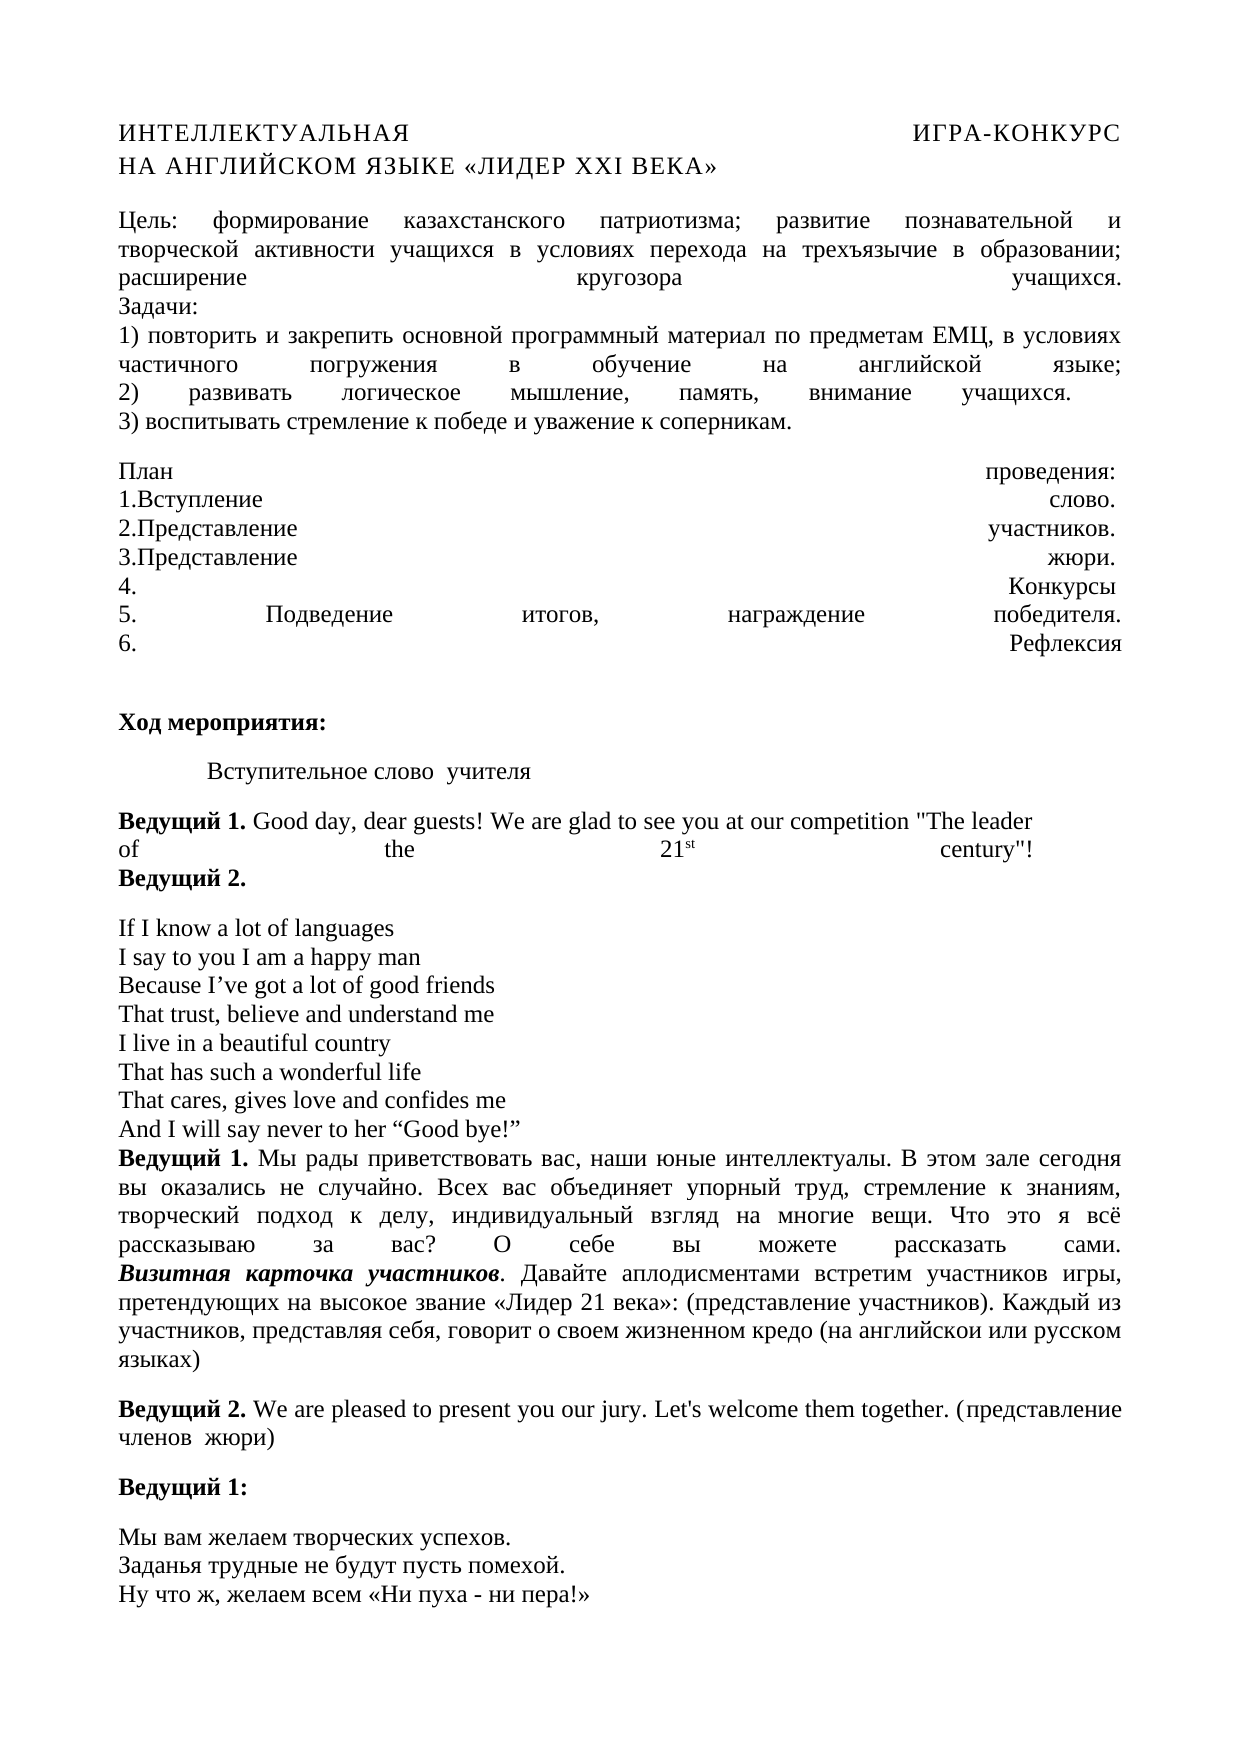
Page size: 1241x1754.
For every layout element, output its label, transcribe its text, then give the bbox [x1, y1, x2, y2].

text План проведения: 1.Вступление слово. 2.Представление участников. 3.Представление жюри. 4. Конкурсы 5. Подведение итогов, награждение победителя. 6. Рефлексия [118, 456, 1122, 686]
text Заданья трудные не будут пусть помехой. [118, 1550, 1122, 1579]
text Ведущий 1. Мы рады приветствовать вас, наши юные интеллектуалы. В этом зале сегодня вы оказались не случайно. Всех вас объединяет упорный труд, стремление к знаниям, творческий подход к делу, индивидуальный взгляд на многие вещи. Что это я всё рассказываю за вас? О себе вы можете рассказать сами. Визитная карточка участников. Давайте аплодисментами встретим участников игры, претендующих на высокое звание «Лидер 21 века»: (представление участников). Каждый из участников, представляя себя, говорит о своем жизненном кредо (на английскои или русском языках) [118, 1258, 1122, 1373]
text Ход мероприятия: [118, 707, 1122, 735]
text I say to you I am a happy man [118, 942, 1122, 970]
text Мы вам желаем творческих успехов. [118, 1522, 1122, 1550]
text Ведущий 2. We are pleased to present you our jury. Let's welcome them together. (представление членов жюри) [118, 1394, 1122, 1451]
text That trust, believe and understand me [118, 999, 1122, 1028]
text That cares, gives love and confides me [118, 1085, 1122, 1114]
text Because I’ve got a lot of good friends [118, 970, 1122, 999]
text Цель: формирование казахстанского патриотизма; развитие познавательной и творческой активности учащихся в условиях перехода на трехъязычие в образовании; расширение кругозора учащихся. Задачи: 1) повторить и закрепить основной программный материал по предметам ЕМЦ, в условиях частичного погружения в обучение на английской языке; 2) развивать логическое мышление, память, внимание учащихся. 3) воспитывать стремление к победе и уважение к соперникам. [118, 205, 1122, 435]
subtitle ИНТЕЛЛЕКТУАЛЬНАЯ ИГРА-КОНКУРС НА АНГЛИЙСКОМ ЯЗЫКЕ «ЛИДЕР XXI ВЕКА» [118, 118, 1122, 180]
text Ведущий 1. Good day, dear guests! We are glad to see you at our competition "The leader of the 21st century"! Ведущий 2. [118, 806, 1033, 892]
text Ну что ж, желаем всем «Ни пуха - ни пера!» [118, 1579, 1122, 1608]
text Вступительное слово учителя [207, 756, 1033, 785]
text That has such a wonderful life [118, 1057, 1122, 1085]
text Ведущий 1: [118, 1472, 1122, 1501]
text And I will say never to her “Good bye!” [118, 1114, 1122, 1143]
text If I know a lot of languages [118, 913, 1122, 942]
text I live in a beautiful country [118, 1028, 1122, 1057]
